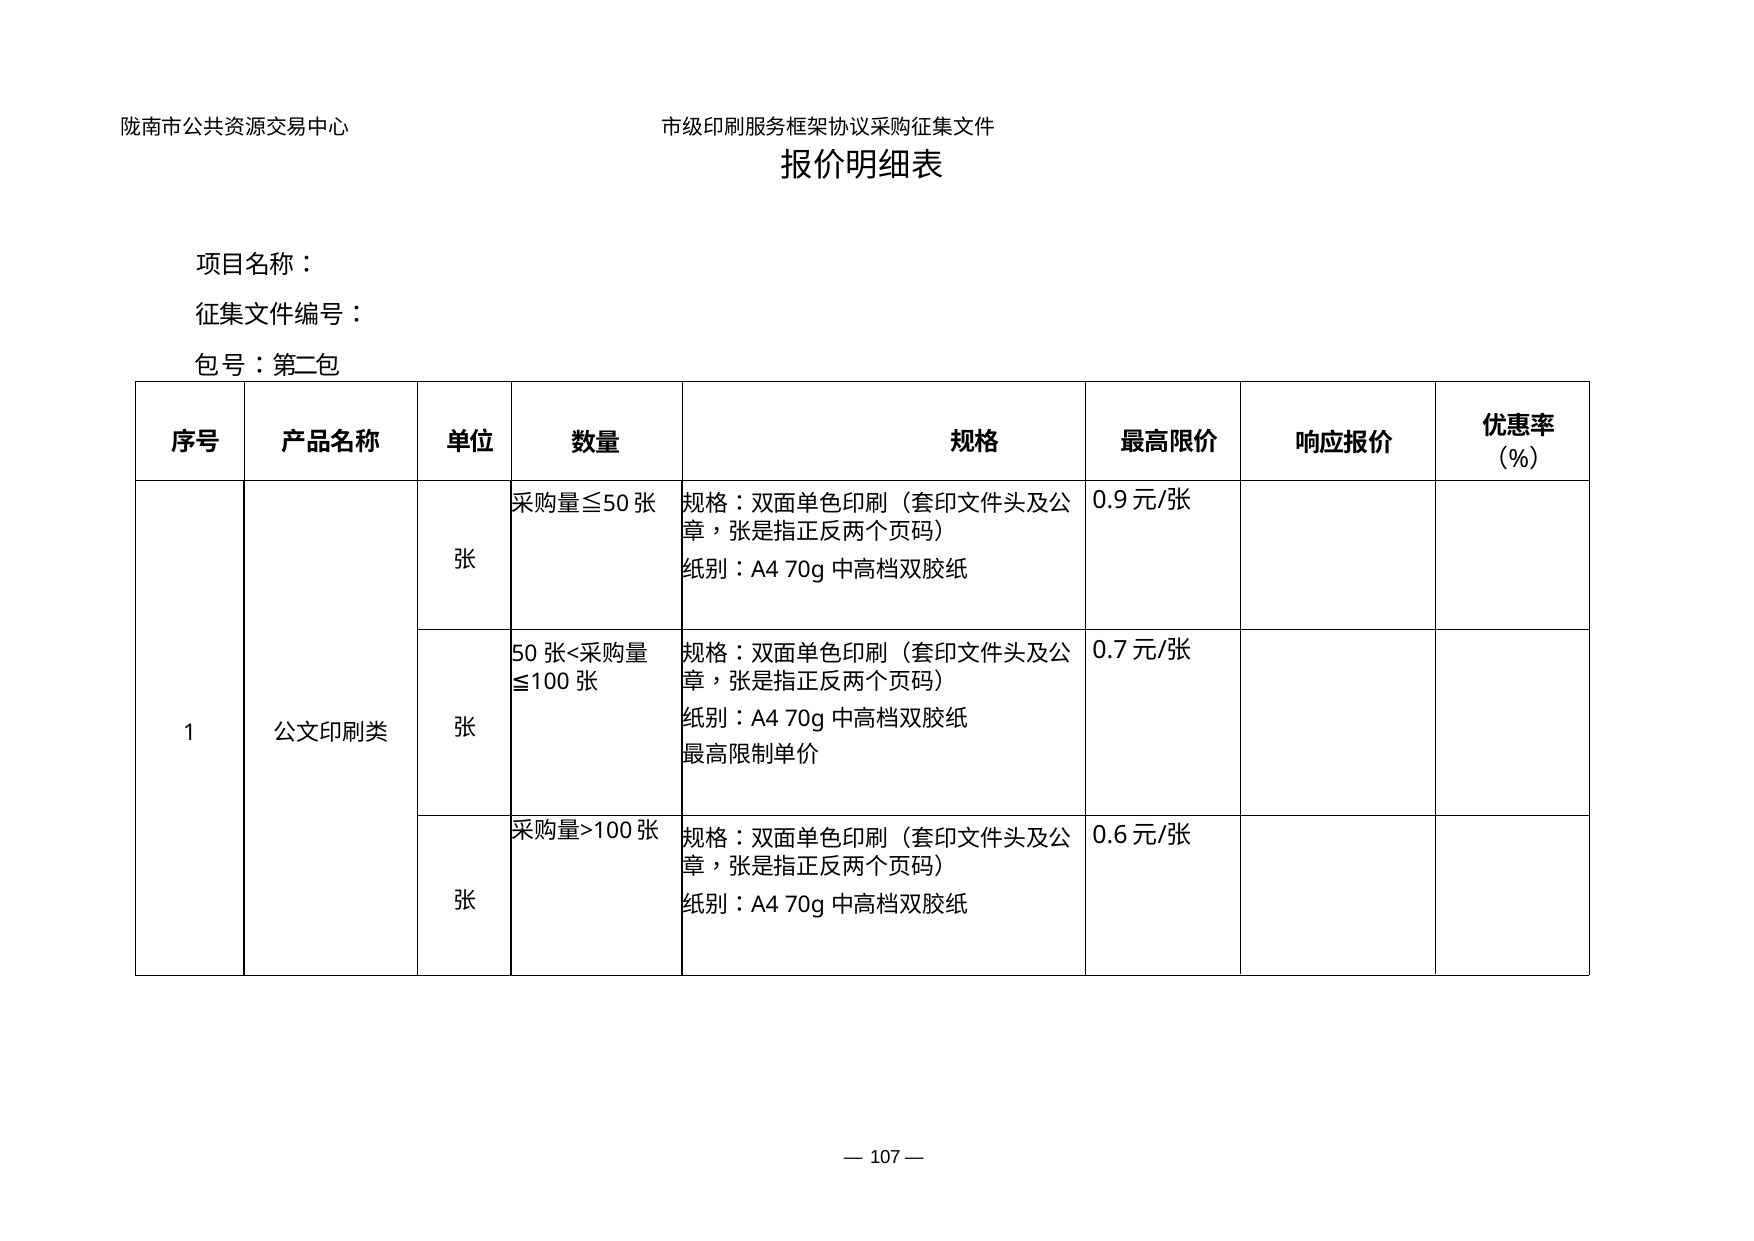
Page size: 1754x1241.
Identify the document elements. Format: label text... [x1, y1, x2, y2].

table_cell 张 [418, 816, 510, 975]
text 征集文件编号： [195, 299, 1604, 329]
table_cell 采购量≦50张 [512, 481, 681, 629]
table_header 最高限价 [1086, 382, 1240, 479]
table_cell 0.7元/张 [1086, 630, 1240, 814]
table_cell [1436, 630, 1589, 814]
table_cell 公文印刷类 [245, 481, 417, 975]
table_cell [1241, 481, 1435, 629]
table_cell 0.6元/张 [1086, 816, 1240, 975]
table_cell [1436, 481, 1589, 629]
table_cell 采购量>100张 [512, 816, 681, 975]
table_cell 50 张<采购量≦100 张 [512, 630, 681, 814]
text 报价明细表 [120, 142, 1604, 186]
table_header 规格 [683, 382, 1085, 479]
table_cell 张 [418, 630, 510, 814]
table_header 优惠率（%） [1436, 382, 1589, 479]
text 项目名称： [196, 249, 1604, 280]
table_header 数量 [512, 382, 682, 479]
table_cell 规格：双面单色印刷（套印文件头及公章，张是指正反两个页码） 纸别：A4 70g 中高档双胶纸 [683, 481, 1085, 629]
table_cell 张 [418, 481, 510, 629]
table_header 单位 [418, 382, 511, 479]
table_cell 0.9元/张 [1086, 481, 1240, 629]
table_cell [1240, 816, 1435, 975]
table_cell [1435, 816, 1589, 975]
table_cell 规格：双面单色印刷（套印文件头及公章，张是指正反两个页码） 纸别：A4 70g 中高档双胶纸 [683, 816, 1085, 975]
table_cell [1241, 630, 1435, 814]
table_cell 规格：双面单色印刷（套印文件头及公章，张是指正反两个页码） 纸别：A4 70g 中高档双胶纸 最高限制单价 [683, 630, 1085, 814]
table_header 序号 [136, 382, 244, 479]
table_header 响应报价 [1241, 382, 1435, 479]
table_cell 1 [136, 481, 243, 975]
table_header 产品名称 [245, 382, 417, 479]
text 包号：第二包 [194, 348, 1604, 381]
